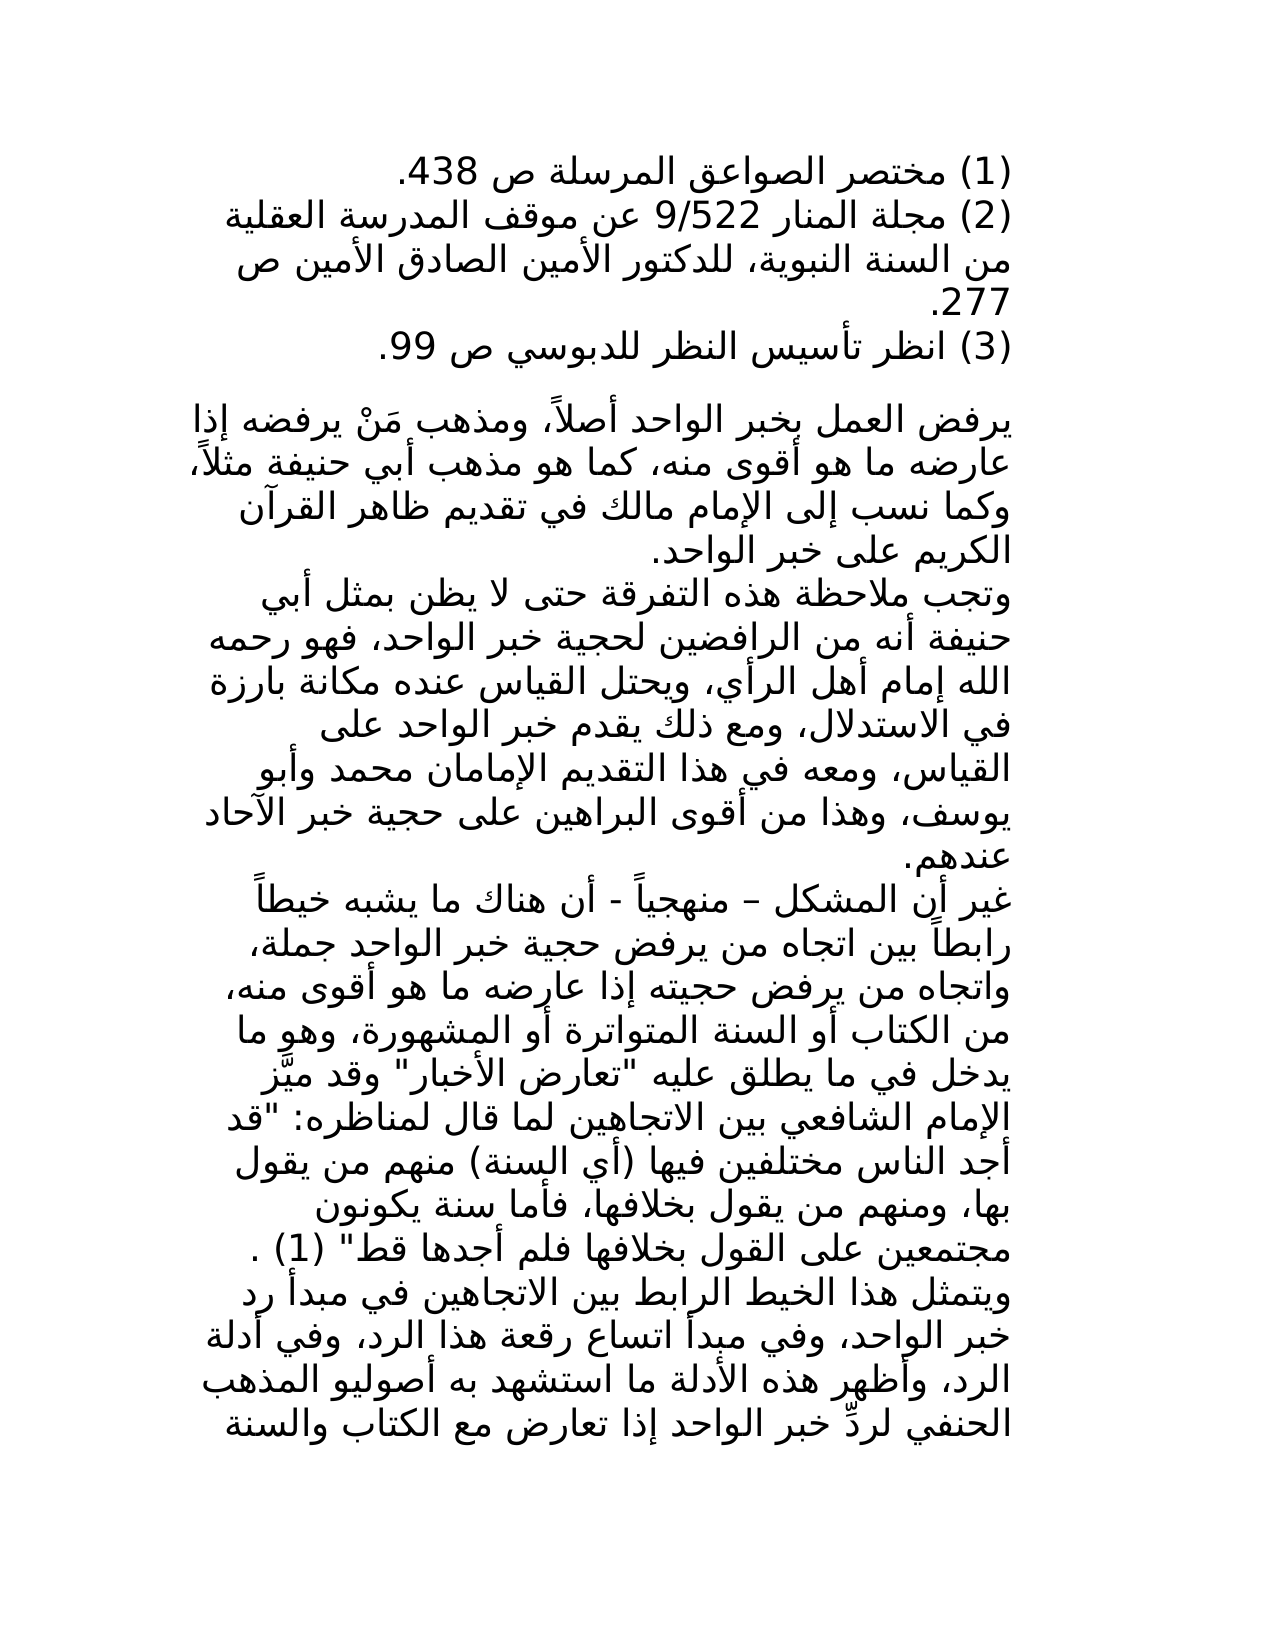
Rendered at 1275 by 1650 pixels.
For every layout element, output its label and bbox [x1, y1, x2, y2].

text [187, 397, 1012, 1445]
text [187, 150, 1012, 368]
